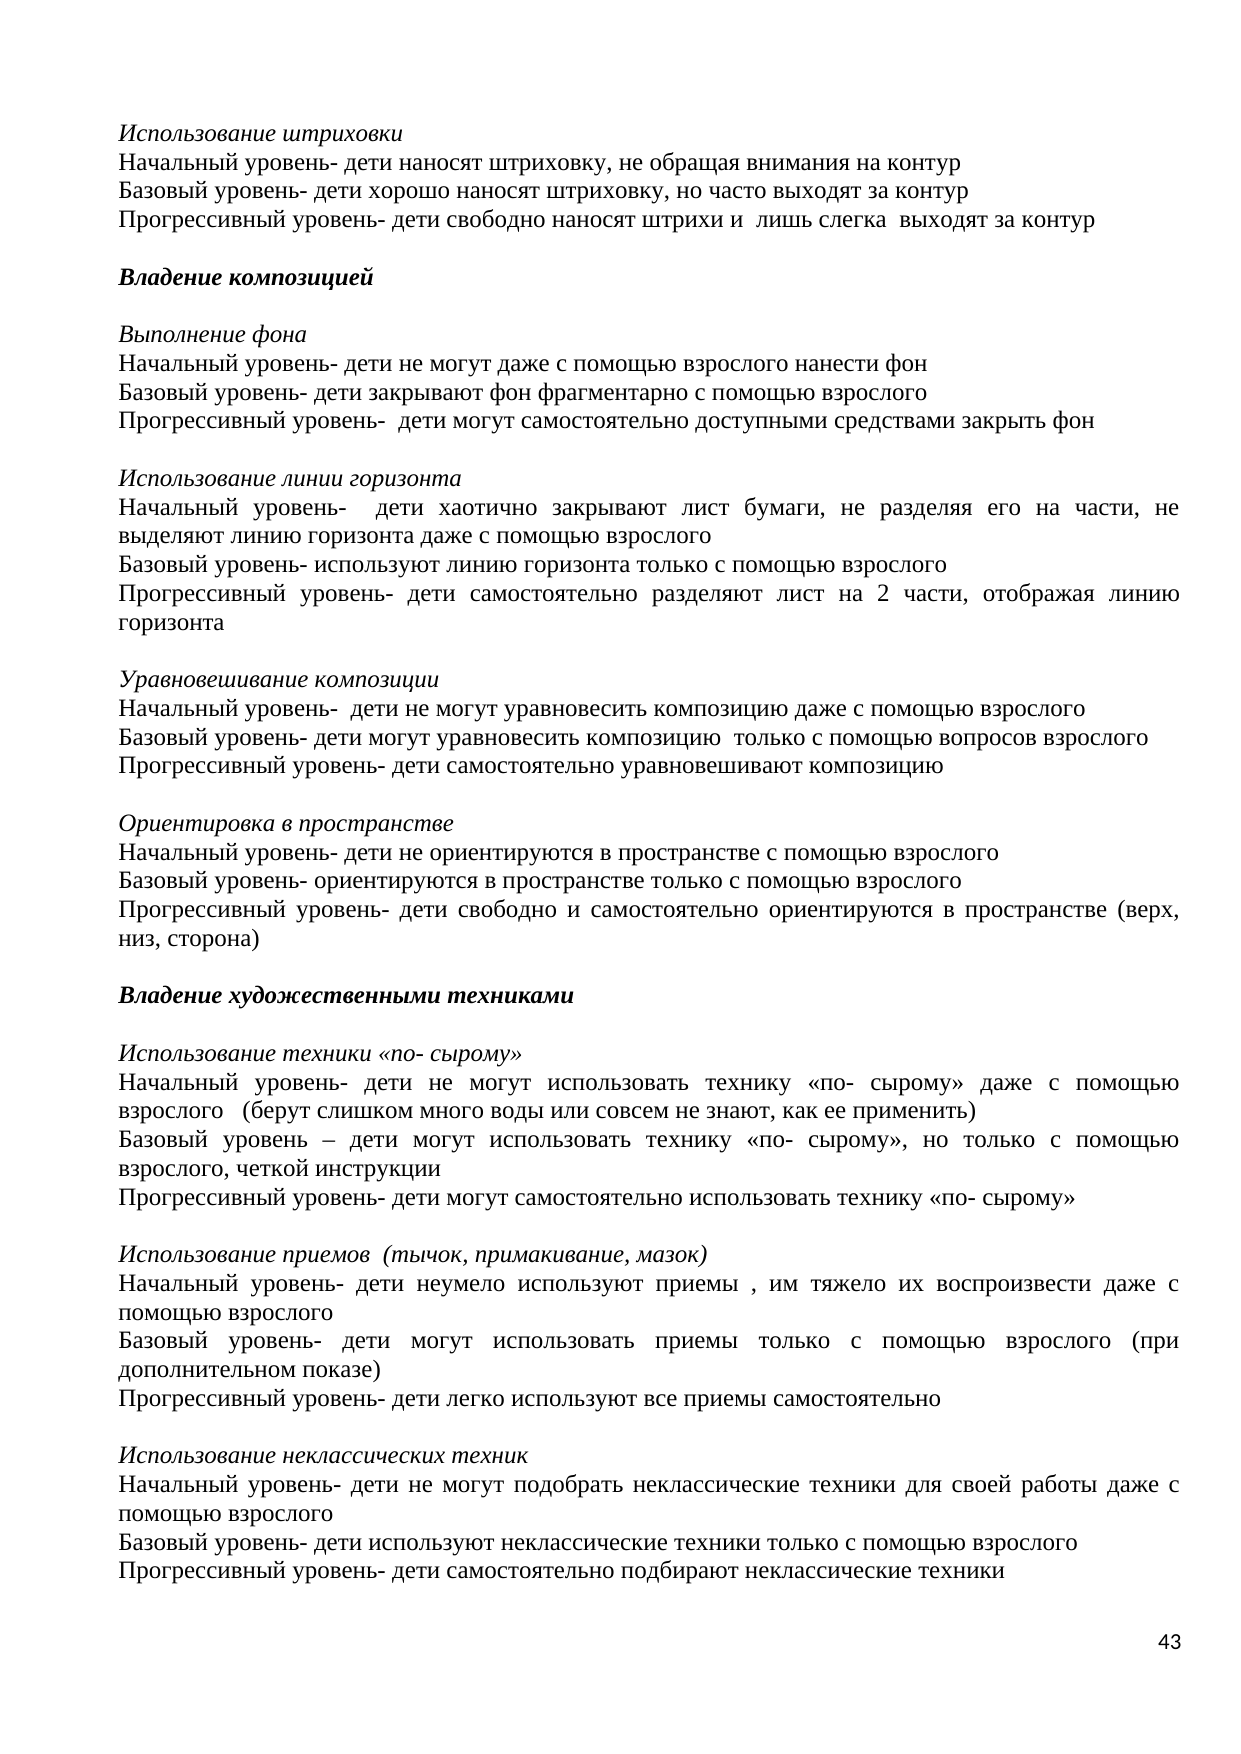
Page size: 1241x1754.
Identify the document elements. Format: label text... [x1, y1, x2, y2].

text Начальный уровень- дети неумело используют приемы , им тяжело их воспроизвести даже с помощью взрослого [118, 1268, 1181, 1326]
text Базовый уровень- дети могут уравновесить композицию только с помощью вопросов взрослого [118, 722, 1181, 751]
text Базовый уровень- используют линию горизонта только с помощью взрослого [118, 549, 1181, 578]
text Владение художественными техниками [118, 981, 1181, 1009]
text Прогрессивный уровень- дети могут самостоятельно использовать технику «по- сырому» [118, 1182, 1181, 1211]
text Базовый уровень- дети могут использовать приемы только с помощью взрослого (при дополнительном показе) [118, 1326, 1181, 1383]
text Ориентировка в пространстве [118, 808, 1181, 837]
text Начальный уровень- дети наносят штриховку, не обращая внимания на контур [118, 147, 1181, 176]
text Базовый уровень – дети могут использовать технику «по- сырому», но только с помощью взрослого, четкой инструкции [118, 1124, 1181, 1182]
text Прогрессивный уровень- дети свободно наносят штрихи и лишь слегка выходят за контур [118, 204, 1181, 233]
text Начальный уровень- дети не могут уравновесить композицию даже с помощью взрослого [118, 693, 1181, 722]
text Использование техники «по- сырому» [118, 1038, 1181, 1067]
text Использование штриховки [118, 118, 1181, 147]
text Базовый уровень- дети хорошо наносят штриховку, но часто выходят за контур [118, 176, 1181, 204]
text Уравновешивание композиции [118, 664, 1181, 693]
text Начальный уровень- дети не могут подобрать неклассические техники для своей работы даже с помощью взрослого [118, 1469, 1181, 1527]
text Прогрессивный уровень- дети могут самостоятельно доступными средствами закрыть фон [118, 406, 1181, 434]
text Начальный уровень- дети не ориентируются в пространстве с помощью взрослого [118, 837, 1181, 866]
text Использование неклассических техник [118, 1441, 1181, 1469]
text Прогрессивный уровень- дети самостоятельно уравновешивают композицию [118, 751, 1181, 779]
text Прогрессивный уровень- дети свободно и самостоятельно ориентируются в пространстве (верх, низ, сторона) [118, 894, 1181, 952]
text Начальный уровень- дети хаотично закрывают лист бумаги, не разделяя его на части, не выделяют линию горизонта даже с помощью взрослого [118, 492, 1181, 549]
text Прогрессивный уровень- дети самостоятельно подбирают неклассические техники [118, 1556, 1181, 1584]
text Начальный уровень- дети не могут даже с помощью взрослого нанести фон [118, 348, 1181, 377]
text Владение композицией [118, 262, 1181, 291]
text Прогрессивный уровень- дети легко используют все приемы самостоятельно [118, 1383, 1181, 1412]
text Использование линии горизонта [118, 463, 1181, 492]
text Базовый уровень- дети используют неклассические техники только с помощью взрослого [118, 1527, 1181, 1556]
text Базовый уровень- ориентируются в пространстве только с помощью взрослого [118, 866, 1181, 894]
text Прогрессивный уровень- дети самостоятельно разделяют лист на 2 части, отображая линию горизонта [118, 578, 1181, 636]
text Начальный уровень- дети не могут использовать технику «по- сырому» даже с помощью взрослого (берут слишком много воды или совсем не знают, как ее применить) [118, 1067, 1181, 1124]
text Базовый уровень- дети закрывают фон фрагментарно с помощью взрослого [118, 377, 1181, 406]
text Выполнение фона [118, 319, 1181, 348]
text Использование приемов (тычок, примакивание, мазок) [118, 1239, 1181, 1268]
